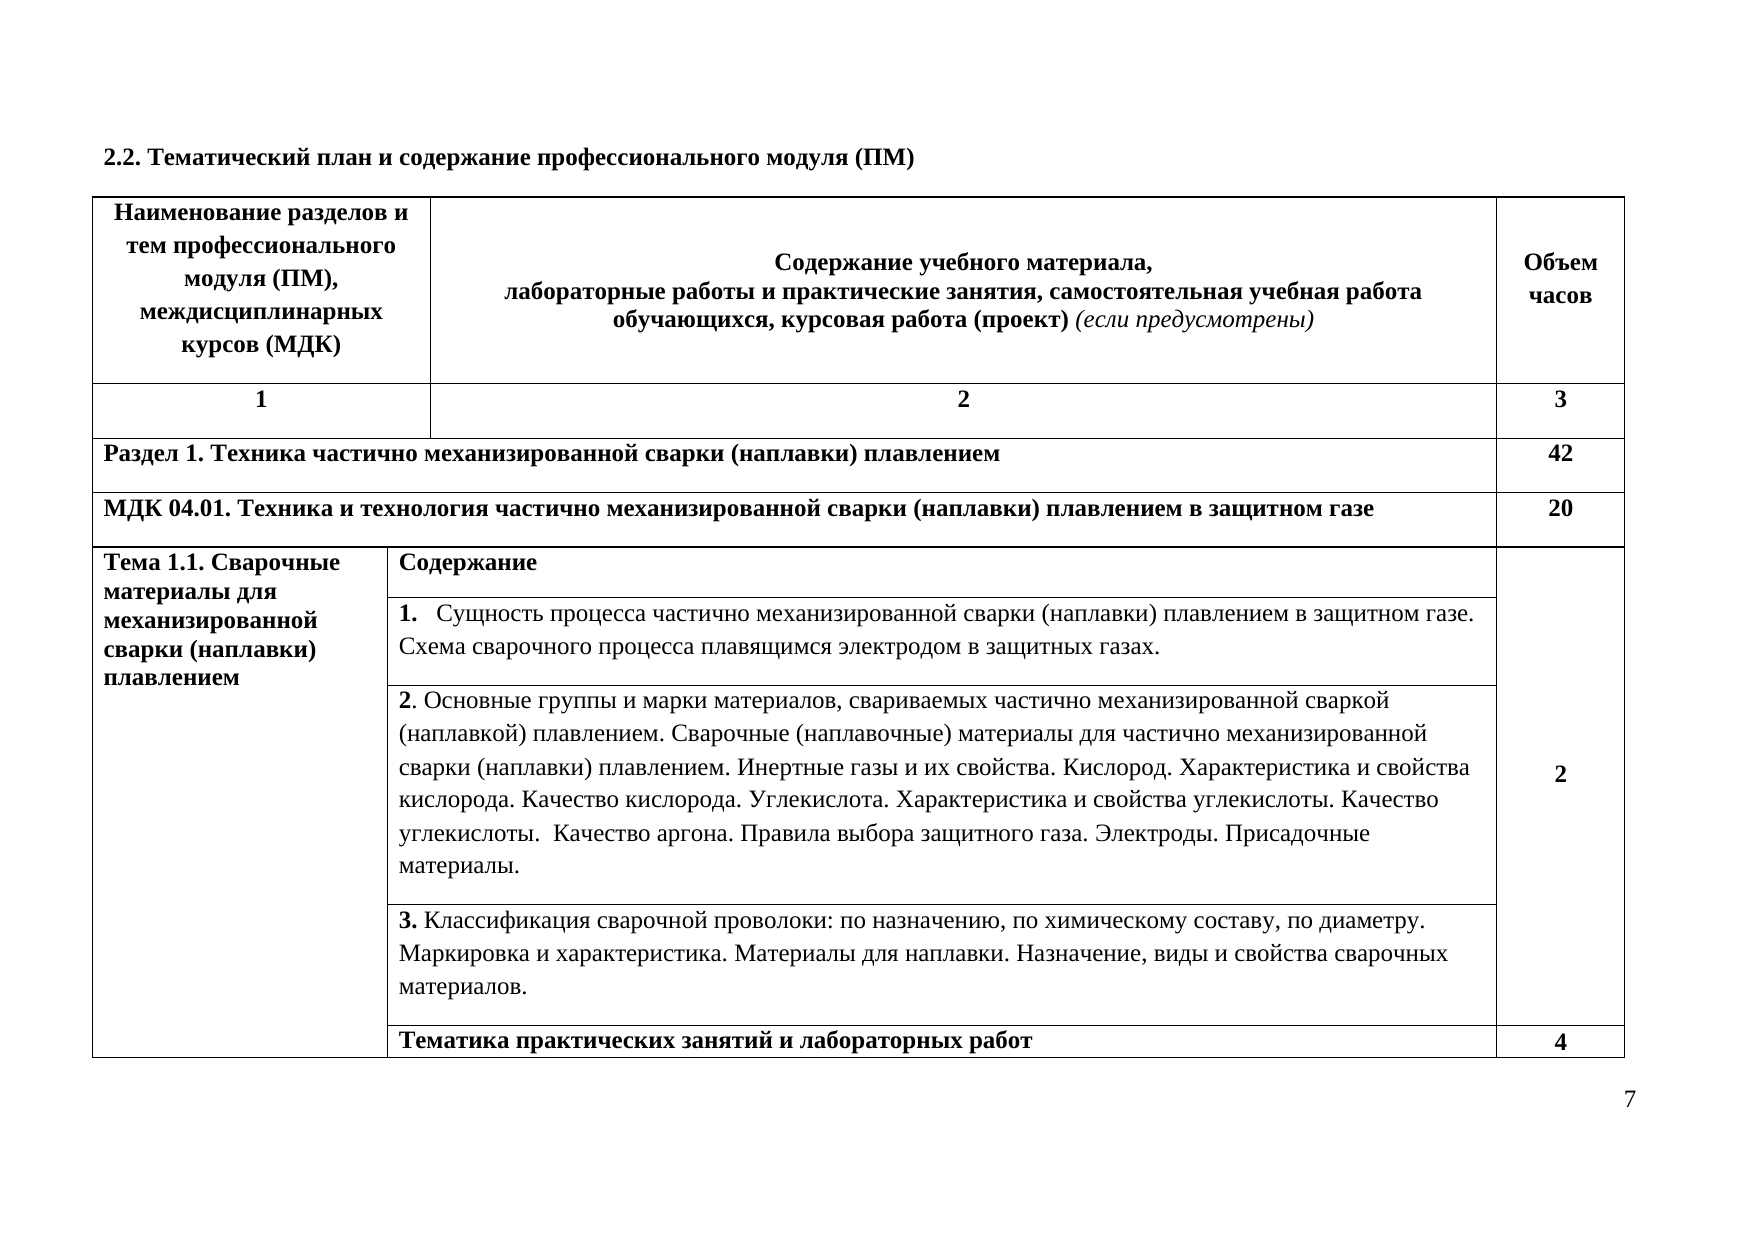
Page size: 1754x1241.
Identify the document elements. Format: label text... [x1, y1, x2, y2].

table_cell Раздел 1. Техника частично механизированной сварки (наплавки) плавлением [93, 439, 1496, 492]
table_cell Содержание [388, 548, 1496, 597]
table_cell 2 [431, 384, 1496, 437]
table_cell 3 [1497, 384, 1624, 437]
table_cell 1. Сущность процесса частично механизированной сварки (наплавки) плавлением в защитном газе. Схема сварочного процесса плавящимся электродом в защитных газах. [388, 598, 1496, 684]
table_header Наименование разделов и тем профессионального модуля (ПМ), междисциплинарных курсов (МДК) [93, 198, 430, 383]
table_cell МДК 04.01. Техника и технология частично механизированной сварки (наплавки) плавлением в защитном газе [93, 493, 1496, 546]
table_cell 1 [93, 384, 430, 437]
table_header Содержание учебного материала, лабораторные работы и практические занятия, самостоятельная учебная работа обучающихся, курсовая работа (проект) (если предусмотрены) [431, 198, 1496, 383]
table_cell 42 [1497, 439, 1624, 492]
table_cell Тема 1.1. Сварочные материалы для механизированной сварки (наплавки) плавлением [93, 548, 387, 1057]
table_cell 20 [1497, 493, 1624, 546]
table_cell 3. Классификация сварочной проволоки: по назначению, по химическому составу, по диаметру. Маркировка и характеристика. Материалы для наплавки. Назначение, виды и свойства сварочных материалов. [388, 905, 1496, 1024]
table_cell 2. Основные группы и марки материалов, свариваемых частично механизированной сваркой (наплавкой) плавлением. Сварочные (наплавочные) материалы для частично механизированной сварки (наплавки) плавлением. Инертные газы и их свойства. Кислород. Характеристика и свойства кислорода. Качество кислорода. Углекислота. Характеристика и свойства углекислоты. Качество углекислоты. Качество аргона. Правила выбора защитного газа. Электроды. Присадочные материалы. [388, 686, 1496, 904]
table_cell 4 [1497, 1026, 1624, 1057]
table_cell 2 [1497, 548, 1624, 1024]
table_header Объем часов [1497, 198, 1624, 383]
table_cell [388, 1026, 1496, 1057]
text 2.2. Тематический план и содержание профессионального модуля (ПМ) [103, 142, 1636, 171]
